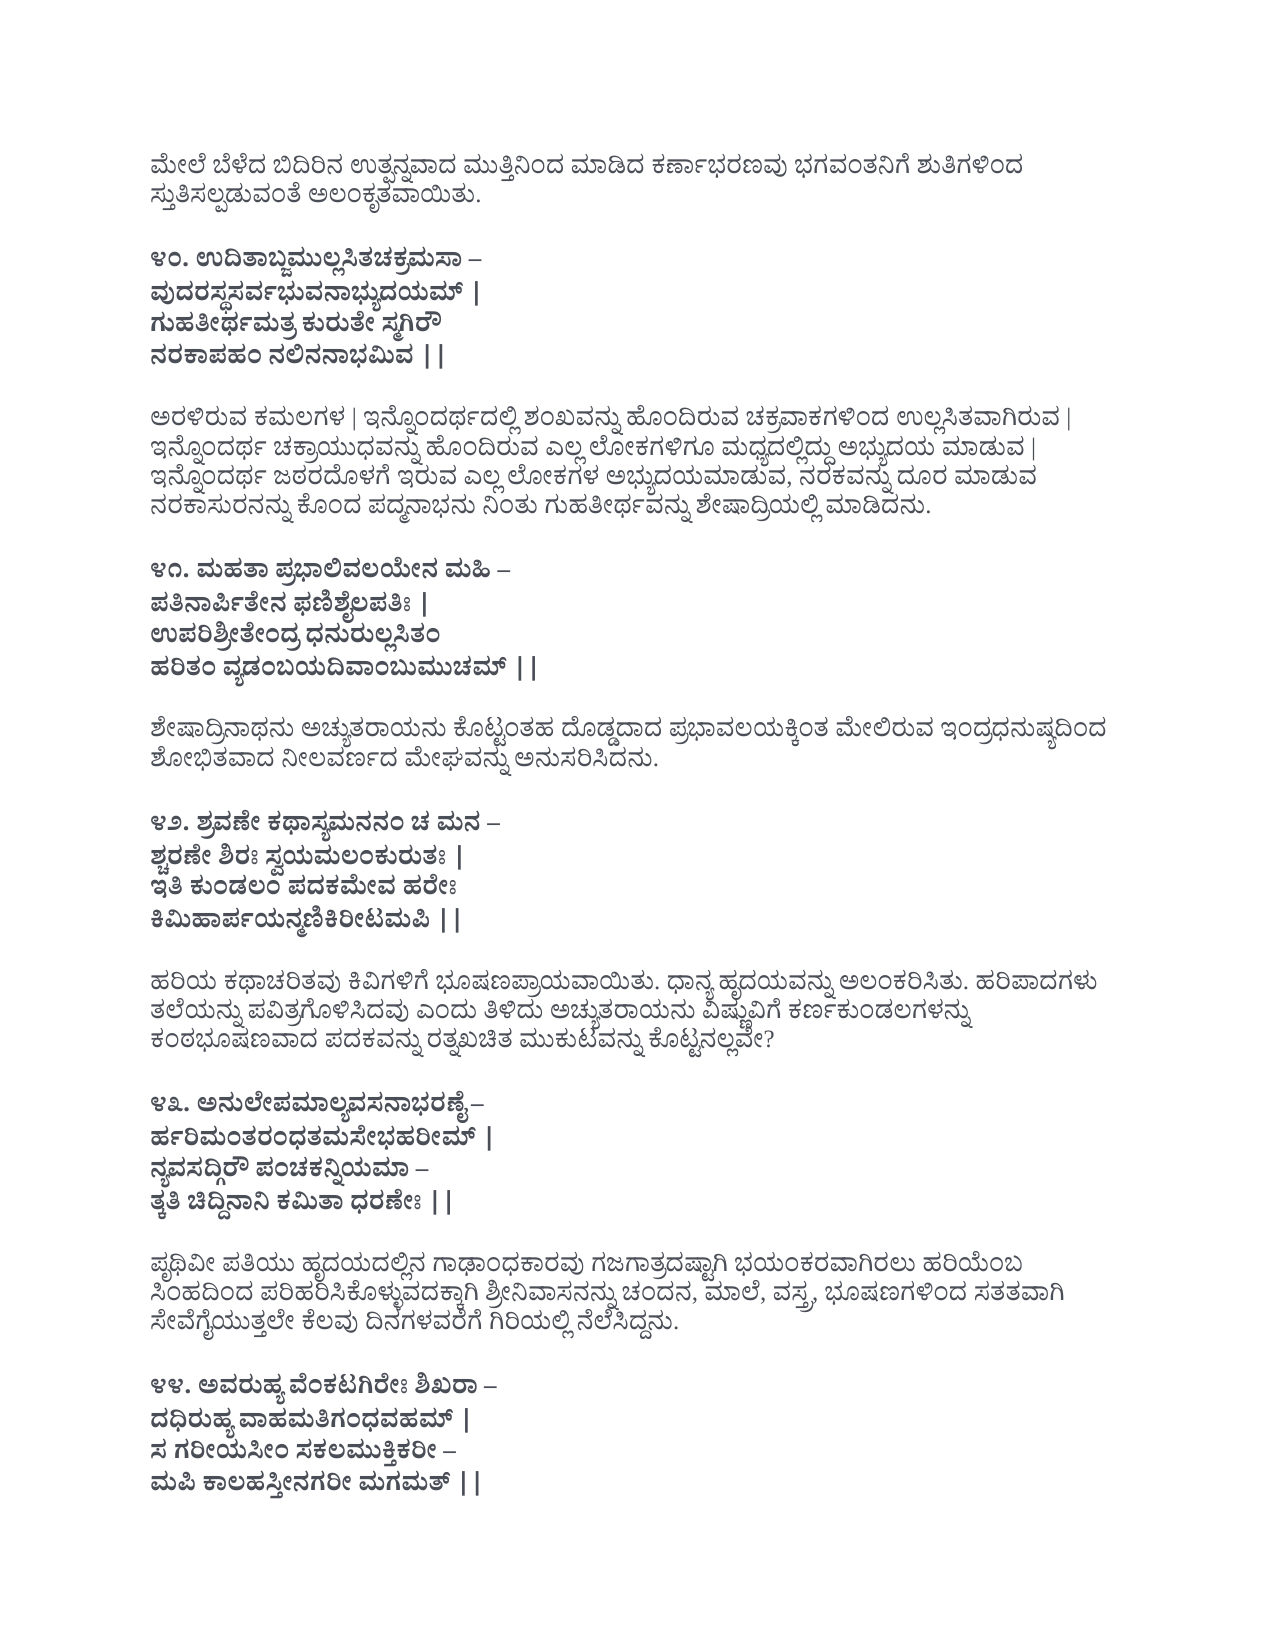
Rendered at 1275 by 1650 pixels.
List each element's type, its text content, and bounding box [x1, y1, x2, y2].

text ಪೃಥಿವೀ ಪತಿಯು ಹೃದಯದಲ್ಲಿನ ಗಾಢಾಂಧಕಾರವು ಗಜಗಾತ್ರದಷ್ಟಾಗಿ ಭಯಂಕರವಾಗಿರಲು ಹರಿಯೆಂಬ ಸಿಂಹದಿಂದ ಪರಿಹರಿಸಿಕೊಳ್ಳುವದಕ್ಕಾಗಿ ಶ್ರೀನಿವಾಸನನ್ನು ಚಂದನ, ಮಾಲೆ, ವಸ್ತ್ರ, ಭೂಷಣಗಳಿಂದ ಸತತವಾಗಿ ಸೇವೆಗೈಯುತ್ತಲೇ ಕೆಲವು ದಿನಗಳವರೆಗೆ ಗಿರಿಯಲ್ಲಿ ನೆಲೆಸಿದ್ದನು. [150, 1248, 1125, 1335]
text ಹರಿಯ ಕಥಾಚರಿತವು ಕಿವಿಗಳಿಗೆ ಭೂಷಣಪ್ರಾಯವಾಯಿತು. ಧಾನ್ಯ ಹೃದಯವನ್ನು ಅಲಂಕರಿಸಿತು. ಹರಿಪಾದಗಳು ತಲೆಯನ್ನು ಪವಿತ್ರಗೊಳಿಸಿದವು ಎಂದು ತಿಳಿದು ಅಚ್ಯುತರಾಯನು ವಿಷ್ಣುವಿಗೆ ಕರ್ಣಕುಂಡಲಗಳನ್ನು ಕಂಠಭೂಷಣವಾದ ಪದಕವನ್ನು ರತ್ನಖಚಿತ ಮುಕುಟವನ್ನು ಕೊಟ್ಟನಲ್ಲವೇ? [150, 966, 1125, 1054]
text ೪೧. ಮಹತಾ ಪ್ರಭಾಲಿವಲಯೇನ ಮಹಿ – ಪತಿನಾರ್ಪಿತೇನ ಫಣಿಶೈಲಪತಿಃ | ಉಪರಿಶ್ರೀತೇಂದ್ರ ಧನುರುಲ್ಲಸಿತಂ ಹರಿತಂ ವ್ಯಡಂಬಯದಿವಾಂಬುಮುಚಮ್ || [150, 551, 1125, 682]
text ಶೇಷಾದ್ರಿನಾಥನು ಅಚ್ಯುತರಾಯನು ಕೊಟ್ಟಂತಹ ದೊಡ್ಡದಾದ ಪ್ರಭಾವಲಯಕ್ಕಿಂತ ಮೇಲಿರುವ ಇಂದ್ರಧನುಷ್ಯದಿಂದ ಶೋಭಿತವಾದ ನೀಲವರ್ಣದ ಮೇಘವನ್ನು ಅನುಸರಿಸಿದನು. [150, 713, 1125, 772]
text ೪೩. ಅನುಲೇಪಮಾಲ್ಯವಸನಾಭರಣೈ – ರ್ಹರಿಮಂತರಂಧತಮಸೇಭಹರೀಮ್ | ನ್ಯವಸದ್ಗಿರೌ ಪಂಚಕನ್ನಿಯಮಾ – ತ್ಕತಿ ಚಿದ್ದಿನಾನಿ ಕಮಿತಾ ಧರಣೇಃ || [150, 1085, 1125, 1216]
text ೪೦. ಉದಿತಾಬ್ಜಮುಲ್ಲಸಿತಚಕ್ರಮಸಾ – ವುದರಸ್ಥಸರ್ವಭುವನಾಭ್ಯುದಯಮ್ | ಗುಹತೀರ್ಥಮತ್ರ ಕುರುತೇ ಸ್ಮಗಿರೌ ನರಕಾಪಹಂ ನಲಿನನಾಭಮಿವ || [150, 240, 1125, 371]
text ೪೪. ಅವರುಹ್ಯ ವೆಂಕಟಗಿರೇಃ ಶಿಖರಾ – ದಧಿರುಹ್ಯ ವಾಹಮತಿಗಂಧವಹಮ್ | ಸ ಗರೀಯಸೀಂ ಸಕಲಮುಕ್ತಿಕರೀ – ಮಪಿ ಕಾಲಹಸ್ತೀನಗರೀ ಮಗಮತ್ || [150, 1367, 1125, 1498]
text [150, 150, 1125, 208]
text ಅರಳಿರುವ ಕಮಲಗಳ | ಇನ್ನೊಂದರ್ಥದಲ್ಲಿ ಶಂಖವನ್ನು ಹೊಂದಿರುವ ಚಕ್ರವಾಕಗಳಿಂದ ಉಲ್ಲಸಿತವಾಗಿರುವ | ಇನ್ನೊಂದರ್ಥ ಚಕ್ರಾಯುಧವನ್ನು ಹೊಂದಿರುವ ಎಲ್ಲ ಲೋಕಗಳಿಗೂ ಮಧ್ಯದಲ್ಲಿದ್ದು ಅಭ್ಯುದಯ ಮಾಡುವ | ಇನ್ನೊಂದರ್ಥ ಜಠರದೊಳಗೆ ಇರುವ ಎಲ್ಲ ಲೋಕಗಳ ಅಭ್ಯುದಯಮಾಡುವ, ನರಕವನ್ನು ದೂರ ಮಾಡುವ ನರಕಾಸುರನನ್ನು ಕೊಂದ ಪದ್ಮನಾಭನು ನಿಂತು ಗುಹತೀರ್ಥವನ್ನು ಶೇಷಾದ್ರಿಯಲ್ಲಿ ಮಾಡಿದನು. [150, 402, 1125, 519]
text ೪೨. ಶ್ರವಣೇ ಕಥಾಸ್ಯಮನನಂ ಚ ಮನ – ಶ್ಚರಣೇ ಶಿರಃ ಸ್ವಯಮಲಂಕುರುತಃ | ಇತಿ ಕುಂಡಲಂ ಪದಕಮೇವ ಹರೇಃ ಕಿಮಿಹಾರ್ಪಯನ್ಮಣಿಕಿರೀಟಮಪಿ || [150, 803, 1125, 935]
